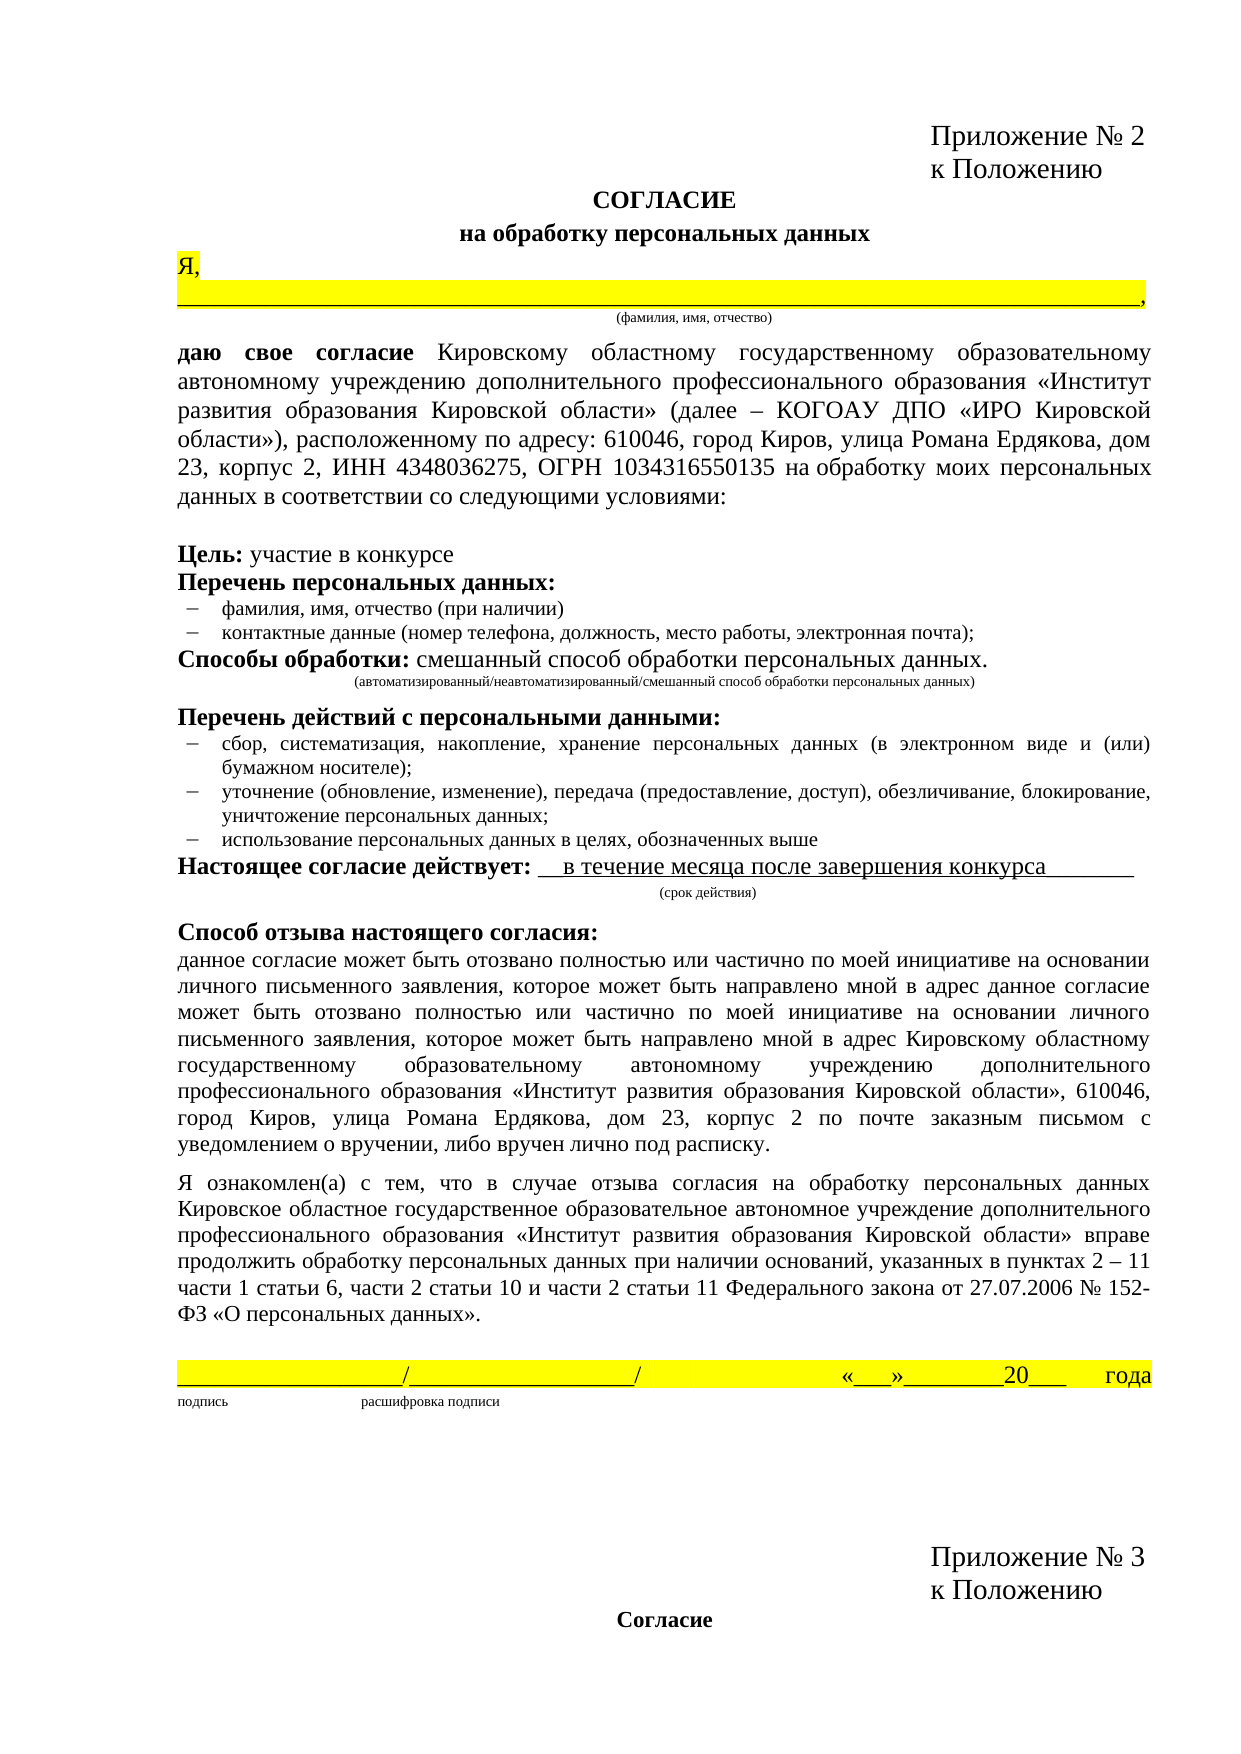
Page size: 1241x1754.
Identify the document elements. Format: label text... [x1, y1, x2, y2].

list уточнение (обновление, изменение), передача (предоставление, доступ), обезличивание, блокирование, уничтожение персональных данных; [184, 779, 1152, 827]
text Приложение № 2 [930, 118, 1152, 152]
text Настоящее согласие действует: __в течение месяца после завершения конкурса_______ [177, 851, 1152, 880]
text к Положению [930, 152, 1152, 185]
text даю свое согласие Кировскому областному государственному образовательному автономному учреждению дополнительного профессионального образования «Институт развития образования Кировской области» (далее – КОГОАУ ДПО «ИРО Кировской области»), расположенному по адресу: 610046, город Киров, улица Романа Ердякова, дом 23, корпус 2, ИНН 4348036275, ОГРН 1034316550135 на обработку моих персональных данных в соответствии со следующими условиями: [177, 337, 1152, 510]
list фамилия, имя, отчество (при наличии) [184, 596, 1152, 620]
list сбор, систематизация, накопление, хранение персональных данных (в электронном виде и (или) бумажном носителе); [184, 731, 1152, 779]
text Приложение № 3 [930, 1539, 1152, 1572]
text Я, _____________________________________________________________________________, [200, 251, 1152, 309]
text Цель: участие в конкурсе [177, 539, 1152, 567]
text СОГЛАСИЕ [177, 185, 1152, 214]
text __________________/__________________/ «___»________20___ года подпись расшифровка подписи [177, 1360, 1152, 1421]
text (автоматизированный/неавтоматизированный/смешанный способ обработки персональных данных) [177, 673, 1152, 702]
text Согласие [177, 1606, 1152, 1632]
text Я ознакомлен(а) с тем, что в случае отзыва согласия на обработку персональных данных Кировское областное государственное образовательное автономное учреждение дополнительного профессионального образования «Институт развития образования Кировской области» вправе продолжить обработку персональных данных при наличии оснований, указанных в пунктах 2 – 11 части 1 статьи 6, части 2 статьи 10 и части 2 статьи 11 Федерального закона от 27.07.2006 № 152-ФЗ «О персональных данных». [177, 1168, 1152, 1327]
list контактные данные (номер телефона, должность, место работы, электронная почта); [184, 620, 1152, 644]
text данное согласие может быть отозвано полностью или частично по моей инициативе на основании личного письменного заявления, которое может быть направлено мной в адрес данное согласие может быть отозвано полностью или частично по моей инициативе на основании личного письменного заявления, которое может быть направлено мной в адрес Кировскому областному государственному образовательному автономному учреждению дополнительного профессионального образования «Институт развития образования Кировской области», 610046, город Киров, улица Романа Ердякова, дом 23, корпус 2 по почте заказным письмом с уведомлением о вручении, либо вручен лично под расписку. [177, 946, 1152, 1157]
text (срок действия) [177, 884, 1152, 913]
text на обработку персональных данных [177, 218, 1152, 247]
text Способы обработки: смешанный способ обработки персональных данных. [177, 644, 1152, 673]
text к Положению [930, 1572, 1152, 1606]
list использование персональных данных в целях, обозначенных выше [184, 827, 1152, 851]
text Способ отзыва настоящего согласия: [177, 917, 1152, 946]
text Перечень действий с персональными данными: [177, 702, 1152, 731]
text Перечень персональных данных: [177, 567, 1152, 596]
text (фамилия, имя, отчество) [177, 309, 1152, 337]
